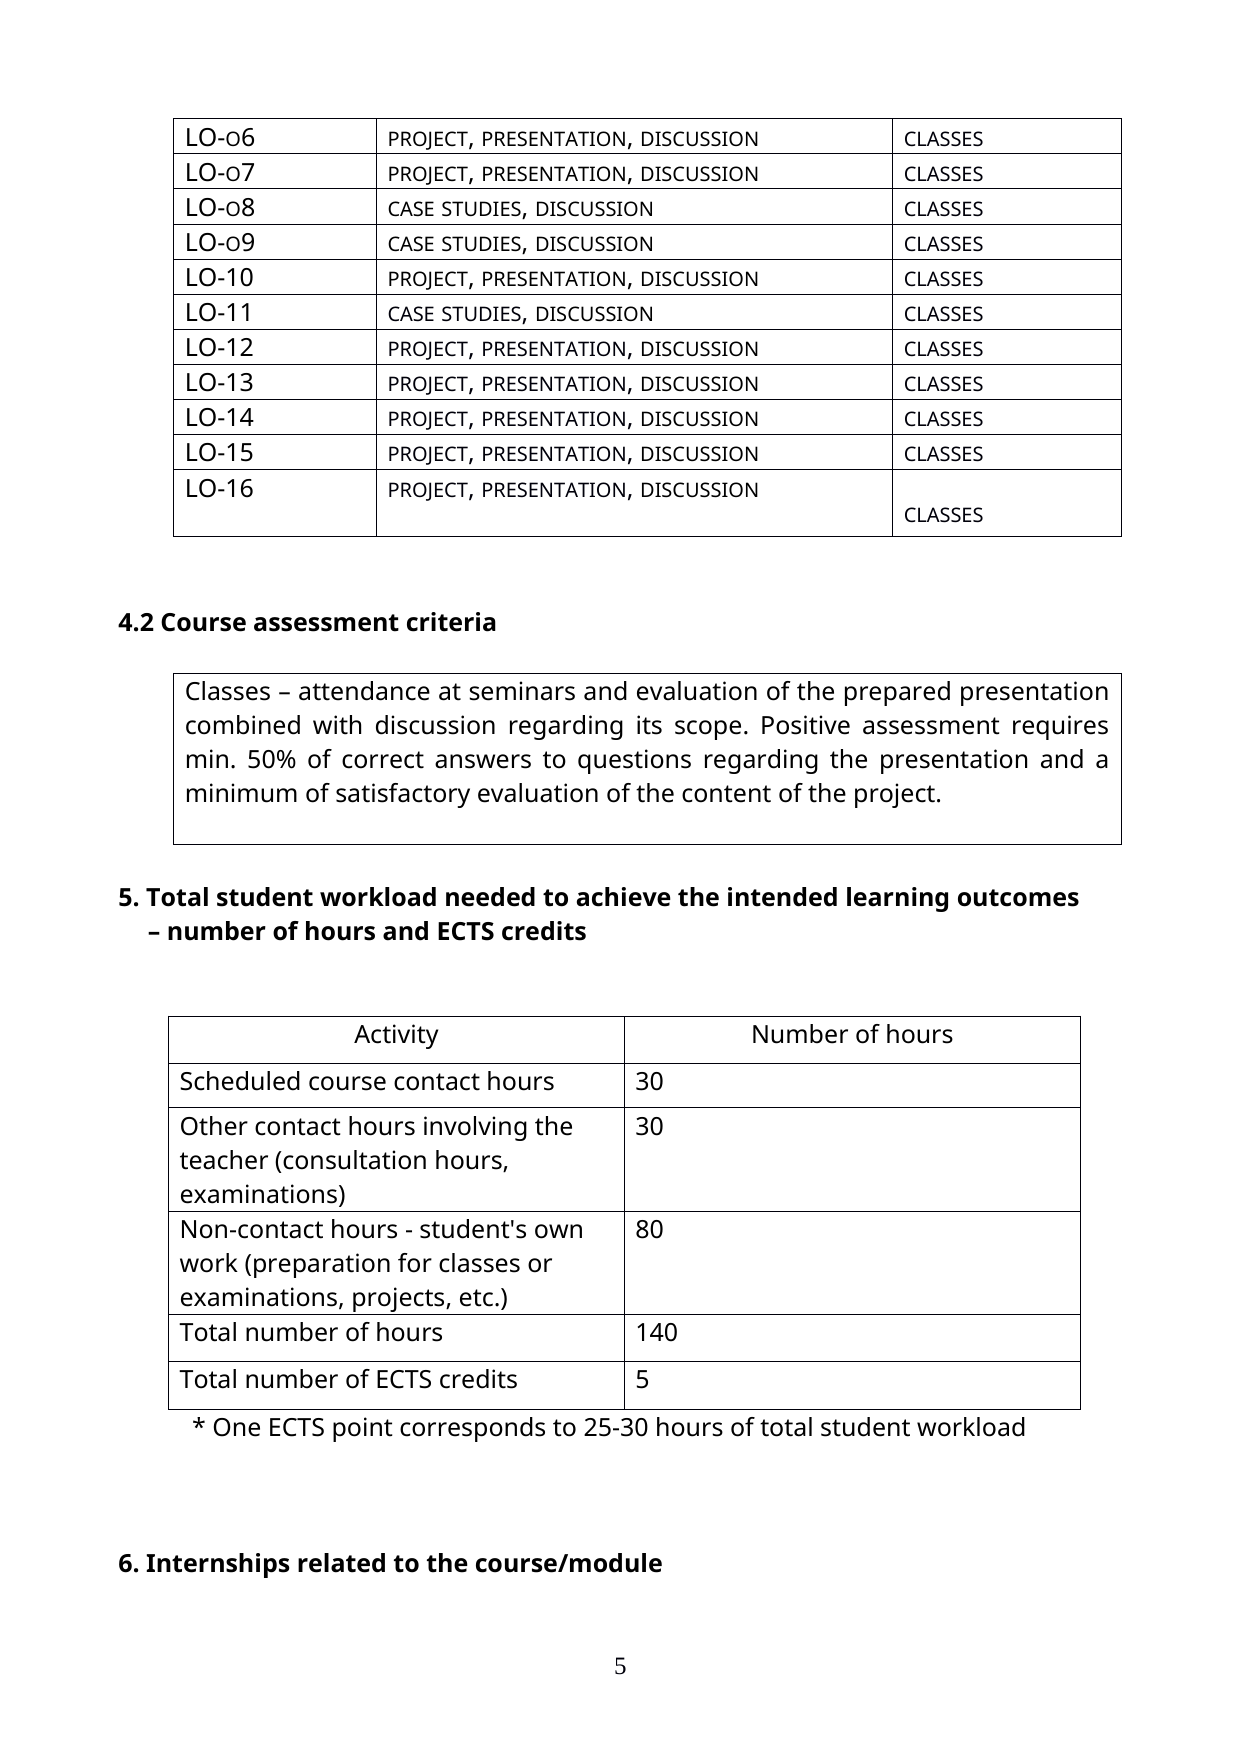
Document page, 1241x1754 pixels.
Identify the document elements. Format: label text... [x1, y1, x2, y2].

table_cell Other contact hours involving the teacher (consultation hours, examinations) [169, 1108, 624, 1211]
table_cell Total number of ECTS credits [169, 1362, 624, 1408]
table_cell LO-14 [174, 400, 376, 434]
table_cell 140 [625, 1315, 1080, 1361]
table_cell Non-contact hours - student's own work (preparation for classes or examinations, projects, etc.) [169, 1212, 624, 1314]
table_cell classes [893, 365, 1121, 399]
text 4.2 Course assessment criteria [118, 605, 1122, 639]
table_cell classes [893, 154, 1121, 188]
text 5. Total student workload needed to achieve the intended learning outcomes [118, 879, 1122, 913]
table_cell LO-o8 [174, 189, 376, 223]
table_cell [377, 119, 892, 153]
table_cell LO-15 [174, 435, 376, 469]
table_cell 80 [625, 1212, 1080, 1314]
table_cell classes [893, 400, 1121, 434]
table_cell Scheduled course contact hours [169, 1064, 624, 1107]
table_header Activity [169, 1017, 624, 1063]
table_cell LO-o7 [174, 154, 376, 188]
table_cell project, presentation, discussion [377, 330, 892, 364]
table_cell case studies, discussion [377, 189, 892, 223]
table_cell LO-o6 [174, 119, 376, 153]
table_cell project, presentation, discussion [377, 365, 892, 399]
table_cell project, presentation, discussion [377, 260, 892, 294]
table_cell Total number of hours [169, 1315, 624, 1361]
table_cell 30 [625, 1108, 1080, 1211]
table_header Classes – attendance at seminars and evaluation of the prepared presentation combined with discussion regarding its scope. Positive assessment requires min. 50% of correct answers to questions regarding the presentation and a minimum of satisfactory evaluation of the content of the project. [174, 674, 1121, 844]
table_cell classes [893, 470, 1121, 536]
text 6. Internships related to the course/module [118, 1546, 1122, 1580]
table_header Number of hours [625, 1017, 1080, 1063]
table_cell LO-16 [174, 470, 376, 536]
table_cell classes [893, 295, 1121, 329]
table_cell LO-10 [174, 260, 376, 294]
table_cell case studies, discussion [377, 295, 892, 329]
text – number of hours and ECTS credits [148, 913, 1122, 947]
table_cell classes [893, 330, 1121, 364]
table_cell project, presentation, discussion [377, 435, 892, 469]
table_cell LO-12 [174, 330, 376, 364]
table_cell classes [893, 225, 1121, 258]
table_cell LO-o9 [174, 225, 376, 258]
table_cell project, presentation, discussion [377, 470, 892, 536]
table_cell 5 [625, 1362, 1080, 1408]
table_cell project, presentation, discussion [377, 154, 892, 188]
table_cell classes [893, 260, 1121, 294]
table_cell classes [893, 189, 1121, 223]
table_cell LO-11 [174, 295, 376, 329]
text * One ECTS point corresponds to 25-30 hours of total student workload [118, 1409, 1122, 1444]
table_cell classes [893, 119, 1121, 153]
table_cell 30 [625, 1064, 1080, 1107]
table_cell project, presentation, discussion [377, 400, 892, 434]
table_cell LO-13 [174, 365, 376, 399]
table_cell case studies, discussion [377, 225, 892, 258]
table_cell classes [893, 435, 1121, 469]
